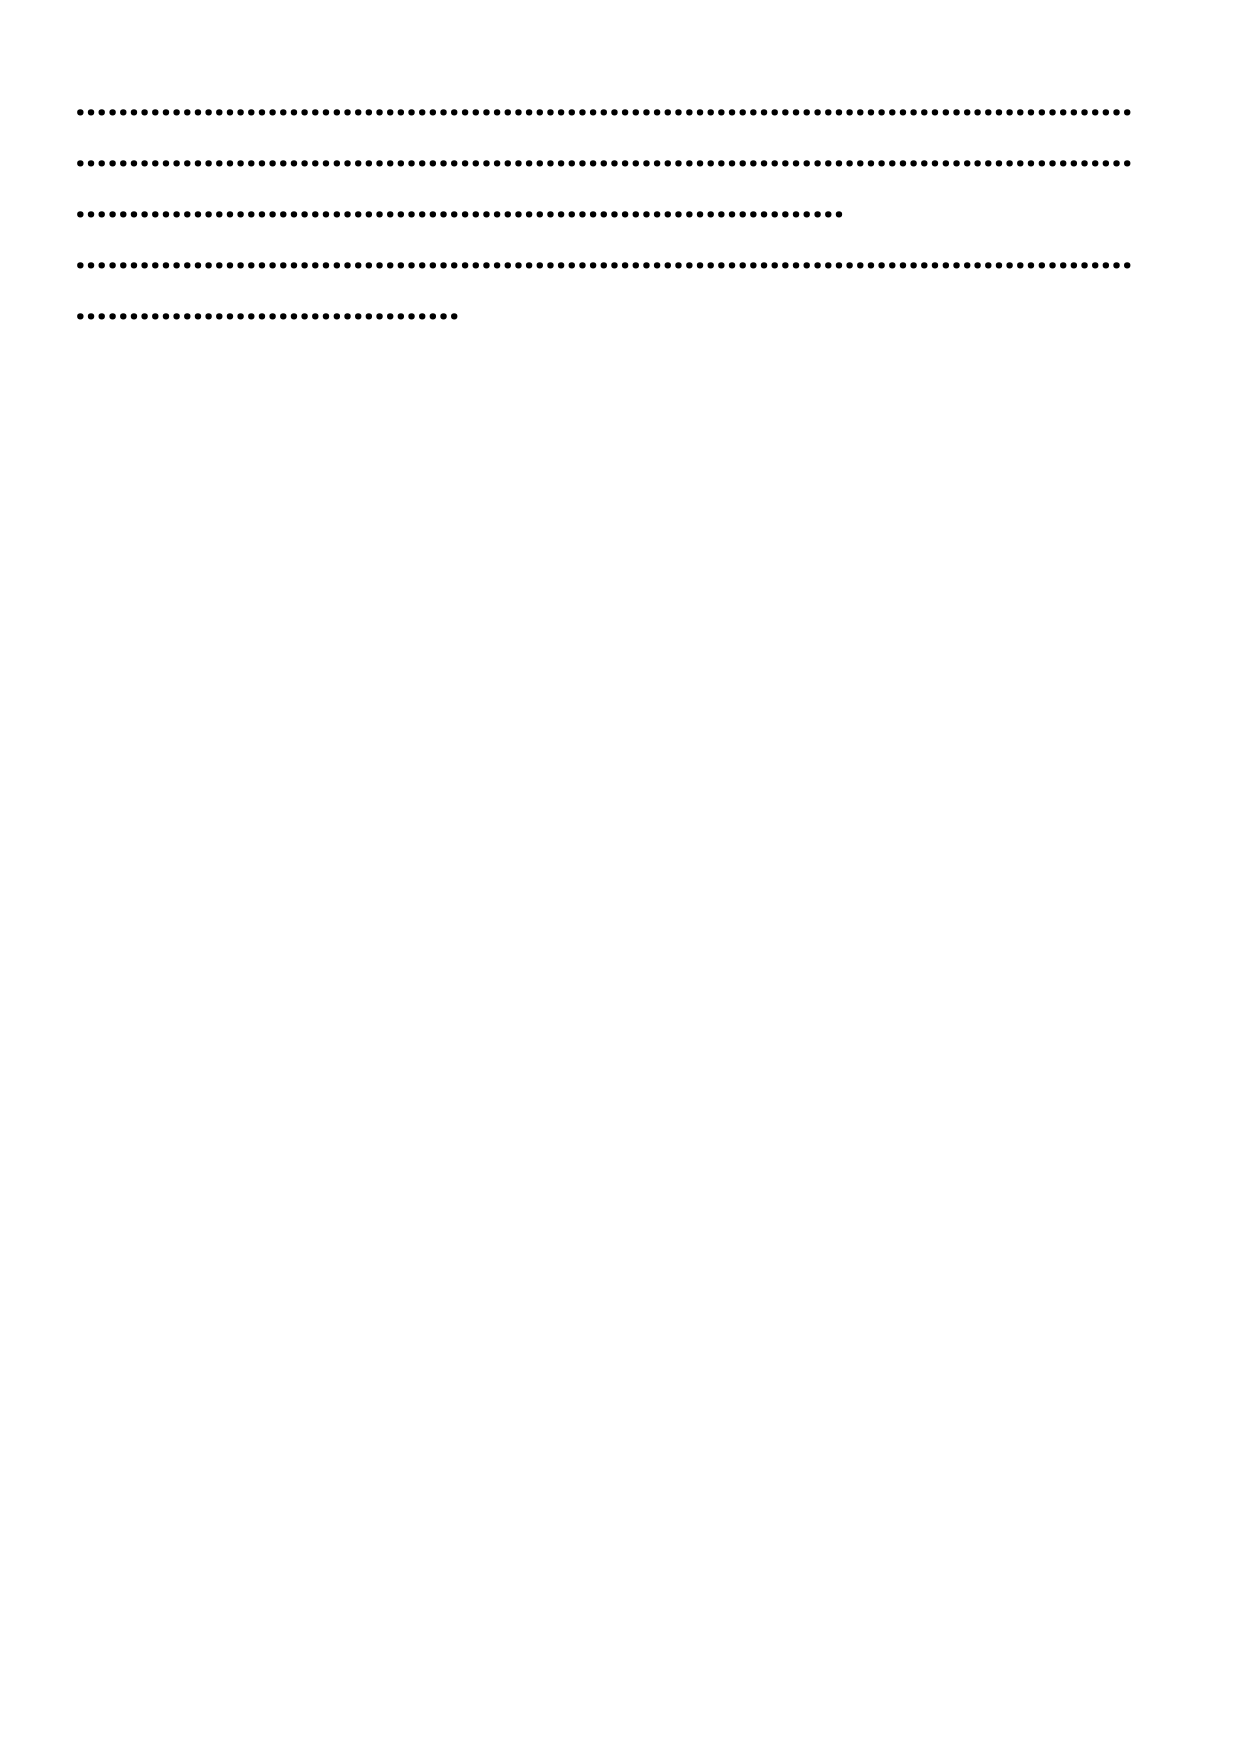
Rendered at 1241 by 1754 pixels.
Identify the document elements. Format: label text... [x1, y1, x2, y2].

text ……………………………………………………………………………………………………………………………………………………………………………………………………………………………………………… [75, 75, 1165, 228]
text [75, 228, 1165, 330]
